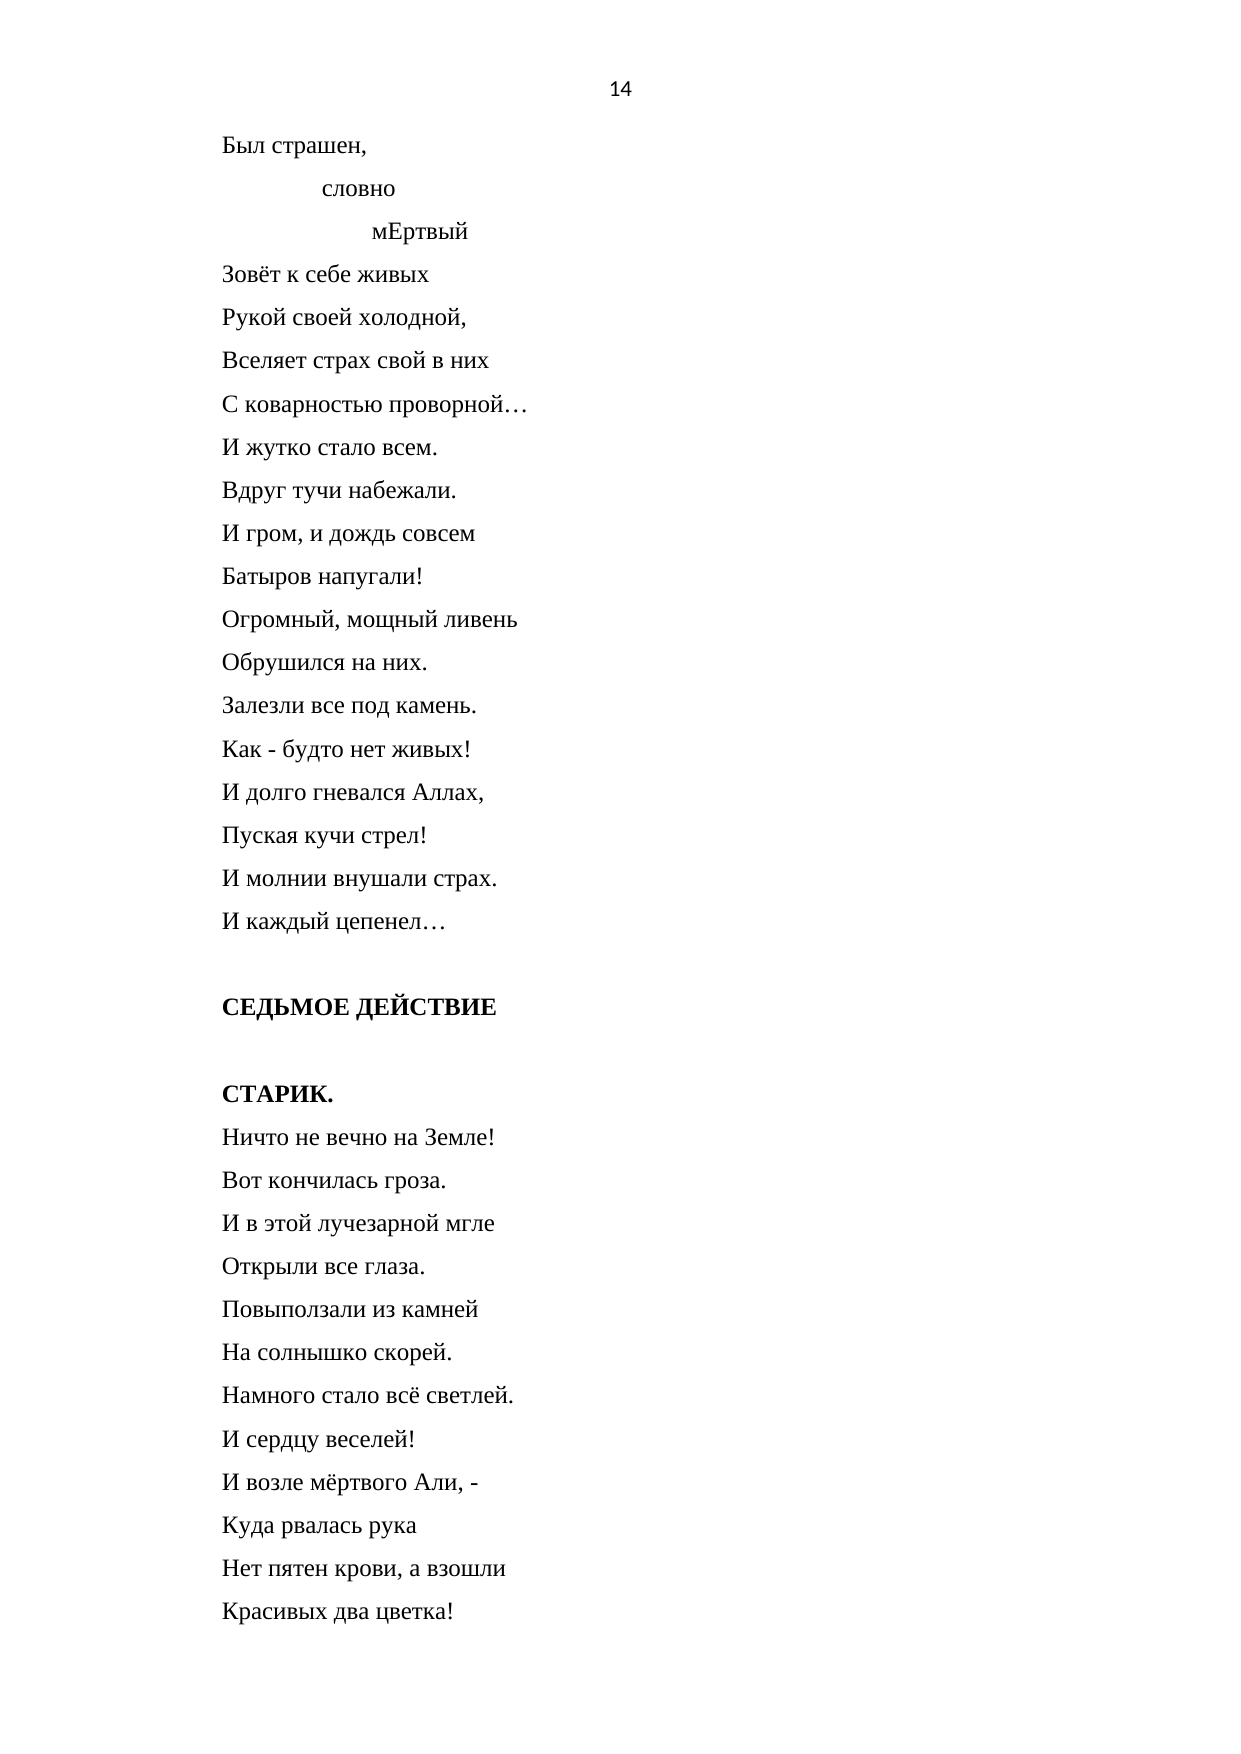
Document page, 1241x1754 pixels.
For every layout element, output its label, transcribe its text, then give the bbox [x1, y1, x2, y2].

text Пуская кучи стрел! [148, 820, 1092, 849]
text Куда рвалась рука [148, 1510, 1092, 1539]
text И сердцу веселей! [148, 1424, 1092, 1452]
text Намного стало всё светлей. [148, 1381, 1092, 1409]
text Нет пятен крови, а взошли [148, 1553, 1092, 1582]
text Ничто не вечно на Земле! [148, 1122, 1092, 1151]
text Вдруг тучи набежали. [148, 475, 1092, 504]
text И гром, и дождь совсем [148, 518, 1092, 547]
text Открыли все глаза. [148, 1251, 1092, 1280]
text Огромный, мощный ливень [148, 604, 1092, 633]
text Как - будто нет живых! [148, 734, 1092, 762]
text С коварностью проворной… [148, 389, 1092, 417]
text И возле мёртвого Али, - [148, 1467, 1092, 1496]
text На солнышко скорей. [148, 1337, 1092, 1366]
text словно [148, 173, 1092, 202]
text Был страшен, [148, 130, 1092, 159]
text СТАРИК. [148, 1079, 1092, 1107]
text мЕртвый [148, 216, 1092, 245]
text Вселяет страх свой в них [148, 346, 1092, 374]
text Красивых два цветка! [148, 1596, 1092, 1625]
text Обрушился на них. [148, 647, 1092, 676]
text Повыползали из камней [148, 1294, 1092, 1323]
text Вот кончилась гроза. [148, 1165, 1092, 1194]
text СЕДЬМОЕ ДЕЙСТВИЕ [148, 992, 1092, 1021]
text И в этой лучезарной мгле [148, 1208, 1092, 1237]
text Рукой своей холодной, [148, 302, 1092, 331]
text И каждый цепенел… [148, 906, 1092, 935]
text И долго гневался Аллах, [148, 777, 1092, 806]
text И жутко стало всем. [148, 432, 1092, 461]
text Зовёт к себе живых [148, 259, 1092, 288]
text И молнии внушали страх. [148, 863, 1092, 892]
text Залезли все под камень. [148, 691, 1092, 719]
text Батыров напугали! [148, 561, 1092, 590]
